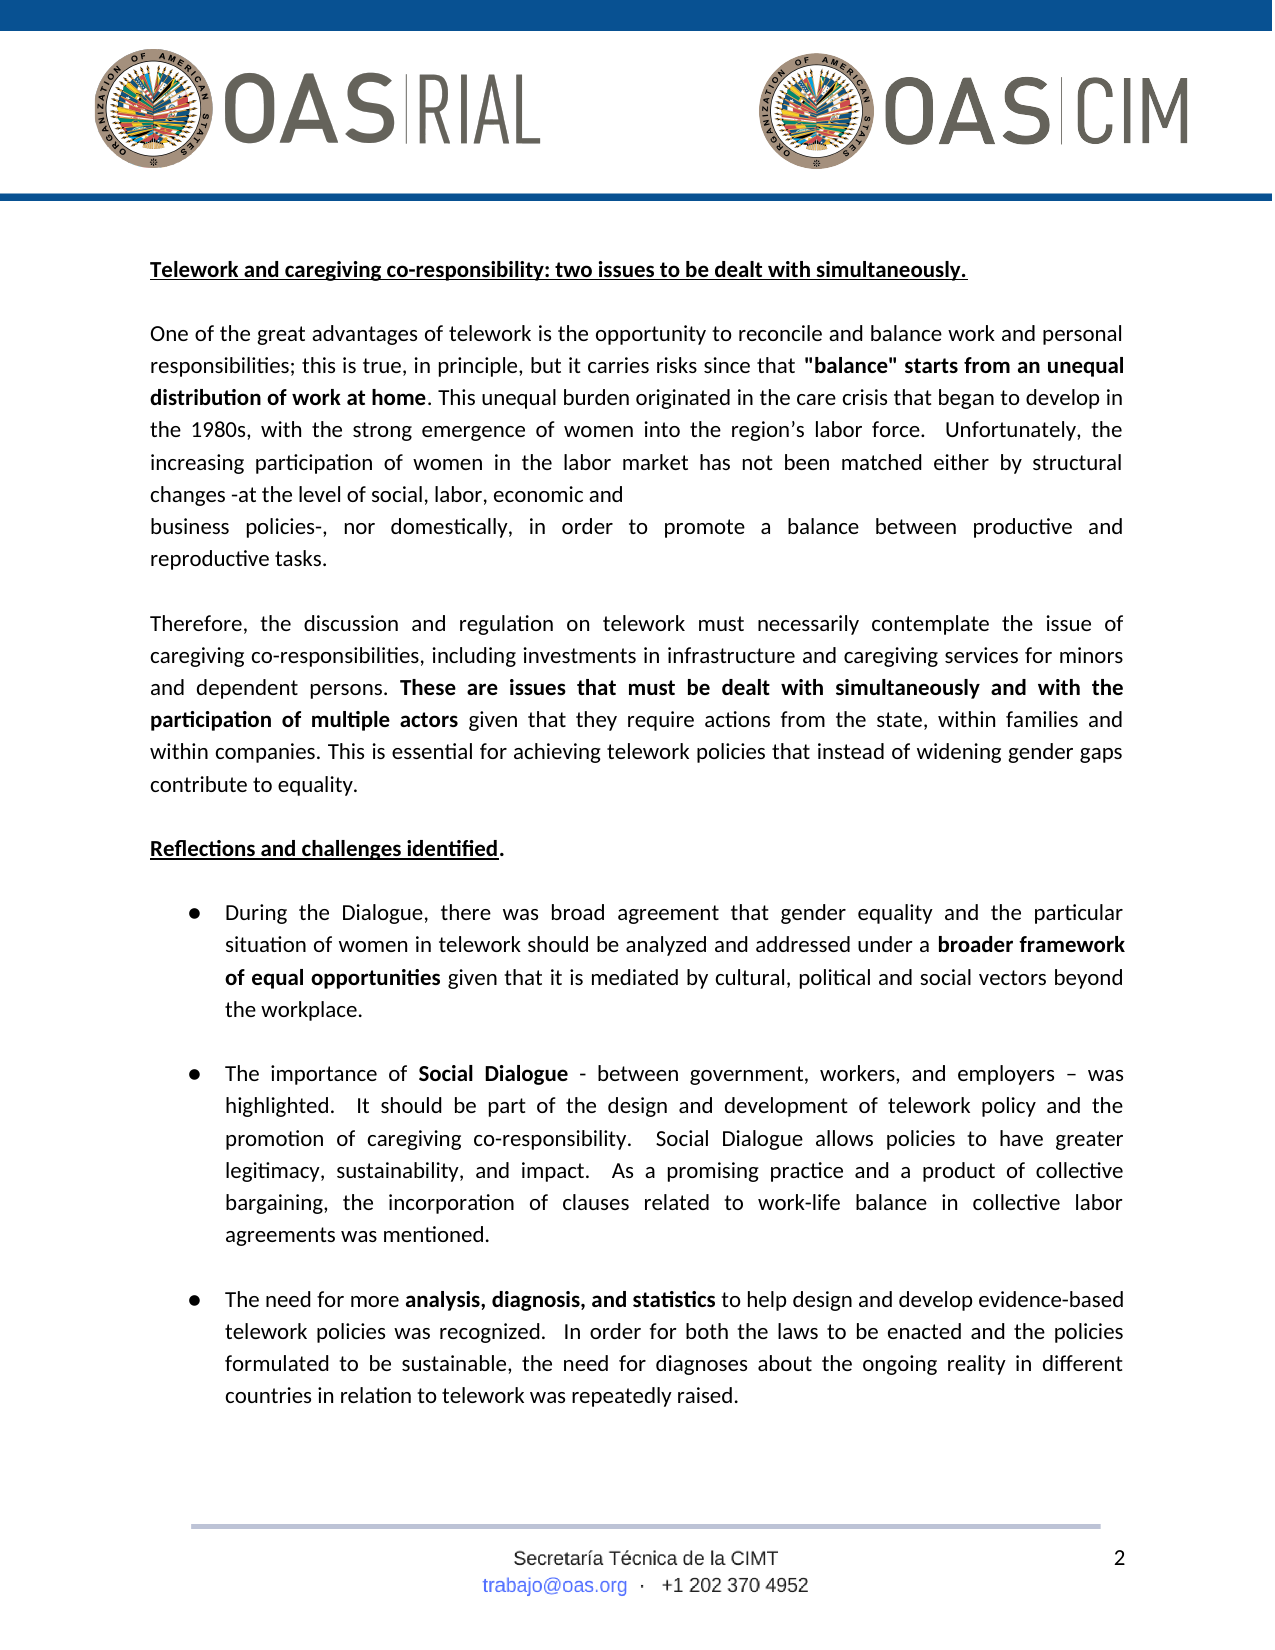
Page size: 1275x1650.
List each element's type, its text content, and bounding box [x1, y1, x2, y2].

list The importance of Social Dialogue - between government, workers, and employers – was highlighted. It should be part of the design and development of telework policy and the promotion of caregiving co-responsibility. Social Dialogue allows policies to have greater legitimacy, sustainability, and impact. As a promising practice and a product of collective bargaining, the incorporation of clauses related to work-life balance in collective labor agreements was mentioned. [187, 1059, 1125, 1248]
list During the Dialogue, there was broad agreement that gender equality and the particular situation of women in telework should be analyzed and addressed under a broader framework of equal opportunities given that it is mediated by cultural, political and social vectors beyond the workplace. [187, 898, 1125, 1023]
picture [0, 0, 1272, 1650]
text business policies-, nor domestically, in order to promote a balance between productive and reproductive tasks. [150, 512, 1125, 572]
text Reflections and challenges identified. [150, 834, 1125, 862]
list The need for more analysis, diagnosis, and statistics to help design and develop evidence-based telework policies was recognized. In order for both the laws to be enacted and the policies formulated to be sustainable, the need for diagnoses about the ongoing reality in different countries in relation to telework was repeatedly raised. [187, 1285, 1125, 1409]
text One of the great advantages of telework is the opportunity to reconcile and balance work and personal responsibilities; this is true, in principle, but it carries risks since that "balance" starts from an unequal distribution of work at home. This unequal burden originated in the care crisis that began to develop in the 1980s, with the strong emergence of women into the region’s labor force. Unfortunately, the increasing participation of women in the labor market has not been matched either by structural changes -at the level of social, labor, economic and [150, 319, 1125, 508]
text Therefore, the discussion and regulation on telework must necessarily contemplate the issue of caregiving co-responsibilities, including investments in infrastructure and caregiving services for minors and dependent persons. These are issues that must be dealt with simultaneously and with the participation of multiple actors given that they require actions from the state, within families and within companies. This is essential for achieving telework policies that instead of widening gender gaps contribute to equality. [150, 609, 1125, 798]
text Telework and caregiving co-responsibility: two issues to be dealt with simultaneously. [150, 255, 1125, 283]
